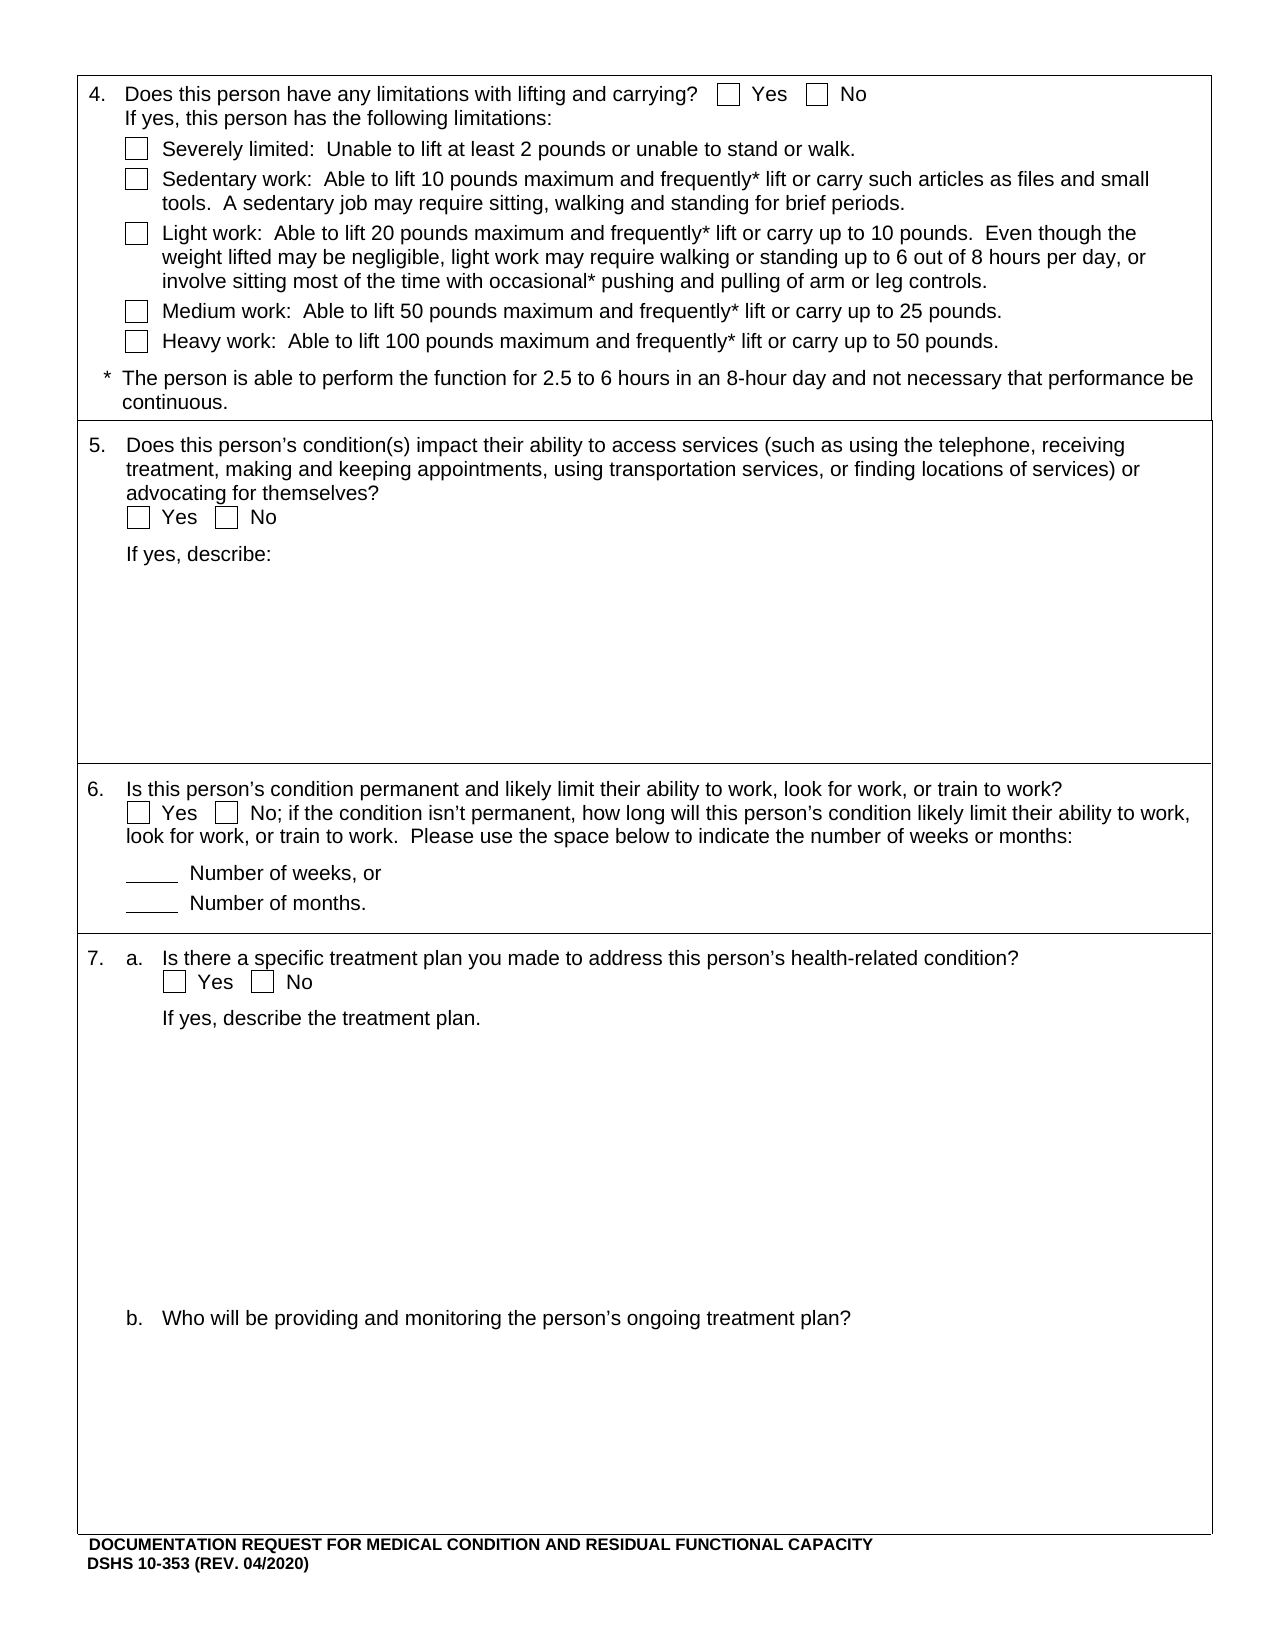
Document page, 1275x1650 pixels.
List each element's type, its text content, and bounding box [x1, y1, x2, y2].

table_cell 7. a. Is there a specific treatment plan you made to address this person’s health-related condition? Yes No If yes, describe the treatment plan. [78, 933, 1212, 1293]
table_cell 6. Is this person’s condition permanent and likely limit their ability to work, look for work, or train to work? Yes No; if the condition isn’t permanent, how long will this person’s condition likely limit their ability to work, look for work, or train to work. Please use the space below to indicate the number of weeks or months: Number of weeks, or Number of months. [78, 763, 1212, 932]
table_header 4. Does this person have any limitations with lifting and carrying? Yes No If yes, this person has the following limitations: Severely limited: Unable to lift at least 2 pounds or unable to stand or walk. Sedentary work: Able to lift 10 pounds maximum and frequently* lift or carry such articles as files and small tools. A sedentary job may require sitting, walking and standing for brief periods. Light work: Able to lift 20 pounds maximum and frequently* lift or carry up to 10 pounds. Even though the weight lifted may be negligible, light work may require walking or standing up to 6 out of 8 hours per day, or involve sitting most of the time with occasional* pushing and pulling of arm or leg controls. Medium work: Able to lift 50 pounds maximum and frequently* lift or carry up to 25 pounds. Heavy work: Able to lift 100 pounds maximum and frequently* lift or carry up to 50 pounds. * The person is able to perform the function for 2.5 to 6 hours in an 8-hour day and not necessary that performance be continuous. [78, 76, 1211, 420]
table_cell b. Who will be providing and monitoring the person’s ongoing treatment plan? [78, 1293, 1212, 1534]
table_cell DOCUMENTATION REQUEST FOR MEDICAL CONDITION AND RESIDUAL FUNCTIONAL CAPACITY DSHS 10-353 (REV. 04/2020) [78, 1534, 1212, 1573]
table_cell 5. Does this person’s condition(s) impact their ability to access services (such as using the telephone, receiving treatment, making and keeping appointments, using transportation services, or finding locations of services) or advocating for themselves? Yes No If yes, describe: [78, 421, 1212, 763]
